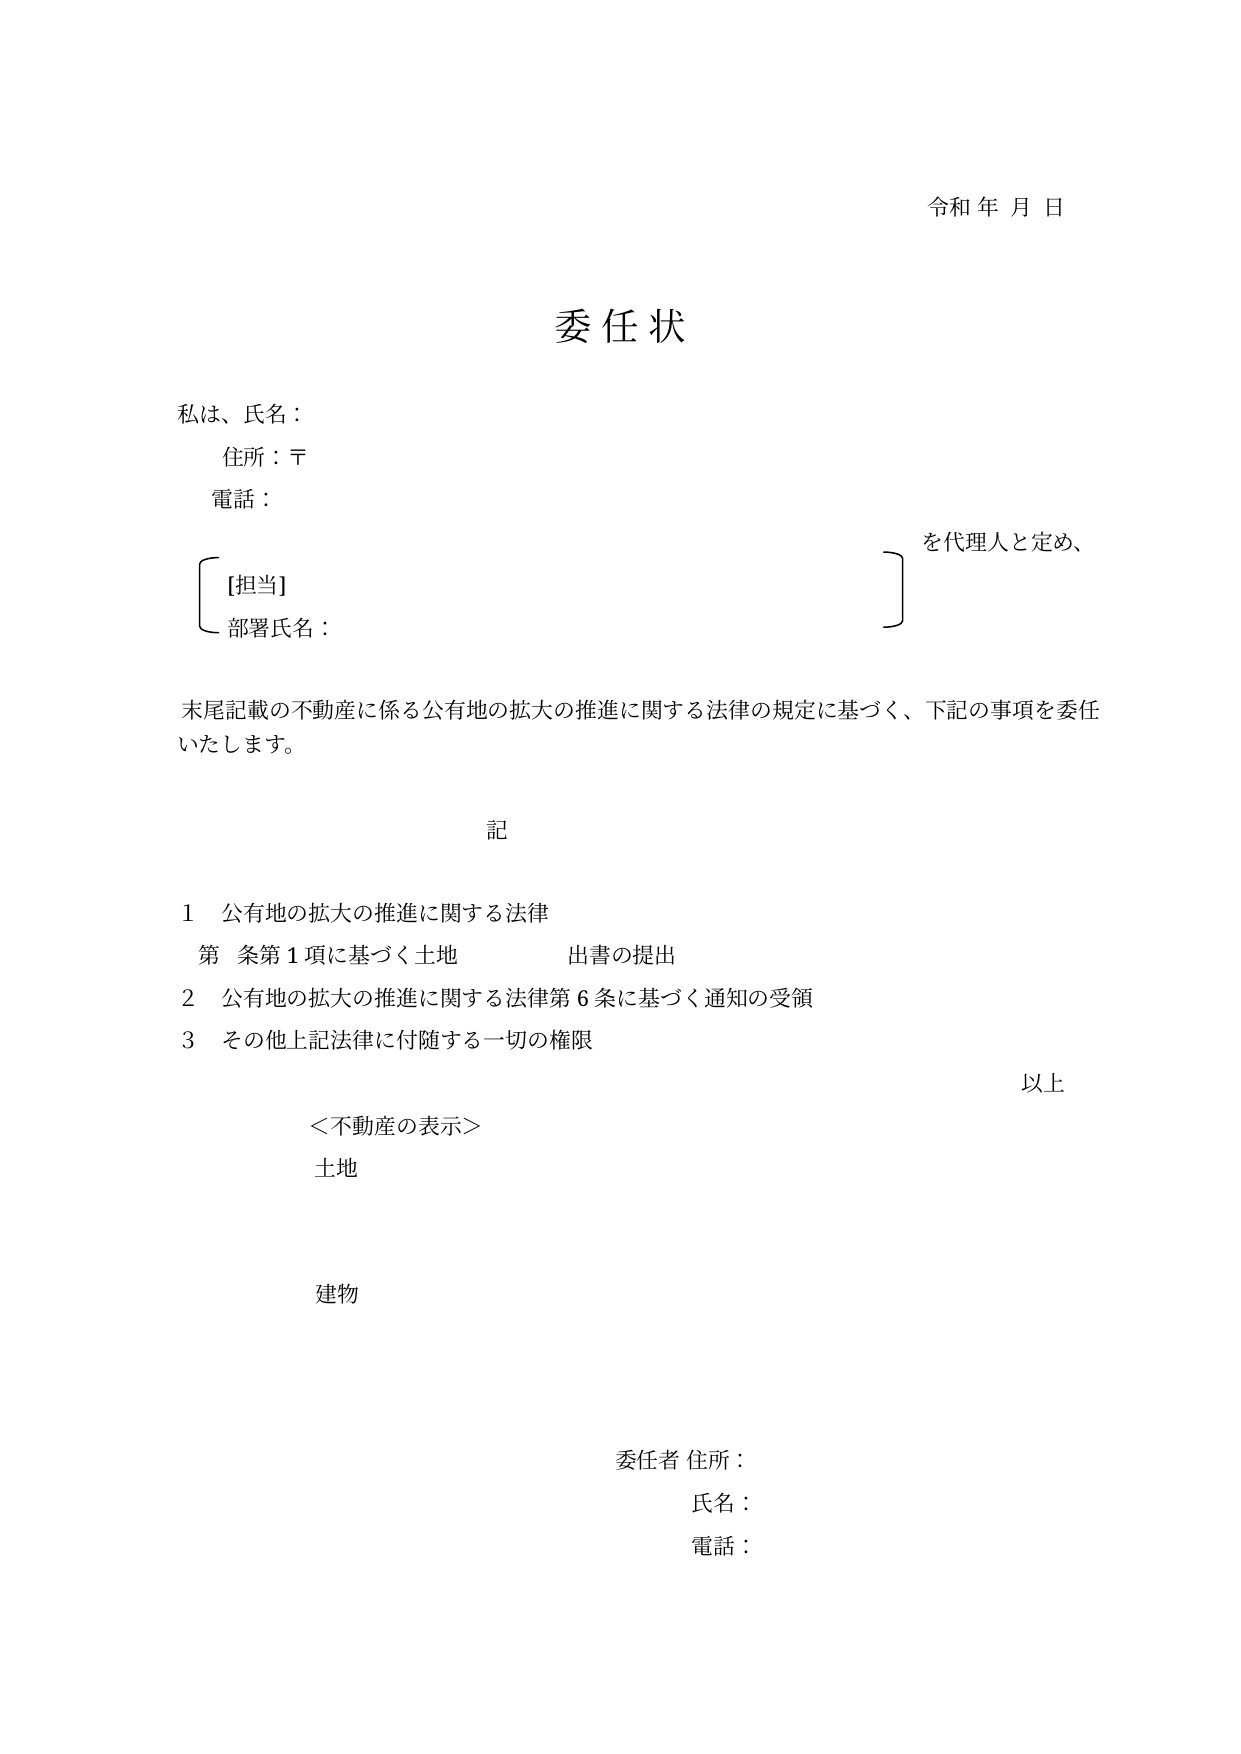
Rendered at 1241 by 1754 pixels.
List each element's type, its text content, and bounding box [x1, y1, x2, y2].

text ＜不動産の表示＞ [308, 1109, 1109, 1140]
text を代理人と定め、 [177, 525, 1109, 556]
text 部署氏名： [177, 611, 1109, 642]
text 令和 年 月 日 [177, 190, 1065, 221]
text 氏名： [177, 1486, 1109, 1518]
text 第 条第 1 項に基づく土地 出書の提出 [176, 938, 778, 970]
text 住所：〒 [177, 440, 1109, 471]
text [担当] [177, 568, 776, 600]
text 電話： [177, 482, 1109, 514]
list 公有地の拡大の推進に関する法律第 6 条に基づく通知の受領 [177, 981, 1109, 1013]
text 以上 [177, 1066, 1065, 1098]
text 私は、氏名： [177, 397, 1109, 429]
list 公有地の拡大の推進に関する法律 [177, 896, 1109, 927]
text 委任者 住所： [177, 1443, 1109, 1474]
text 電話： [177, 1529, 1109, 1561]
text 委 任 状 [177, 298, 1063, 351]
text 建物 [178, 1277, 621, 1309]
text 末尾記載の不動産に係る公有地の拡大の推進に関する法律の規定に基づく、下記の事項を委任いたします。 [176, 694, 1109, 759]
text 記 [176, 813, 1109, 844]
list その他上記法律に付随する一切の権限 [177, 1024, 1109, 1055]
text 土地 [308, 1151, 1109, 1183]
